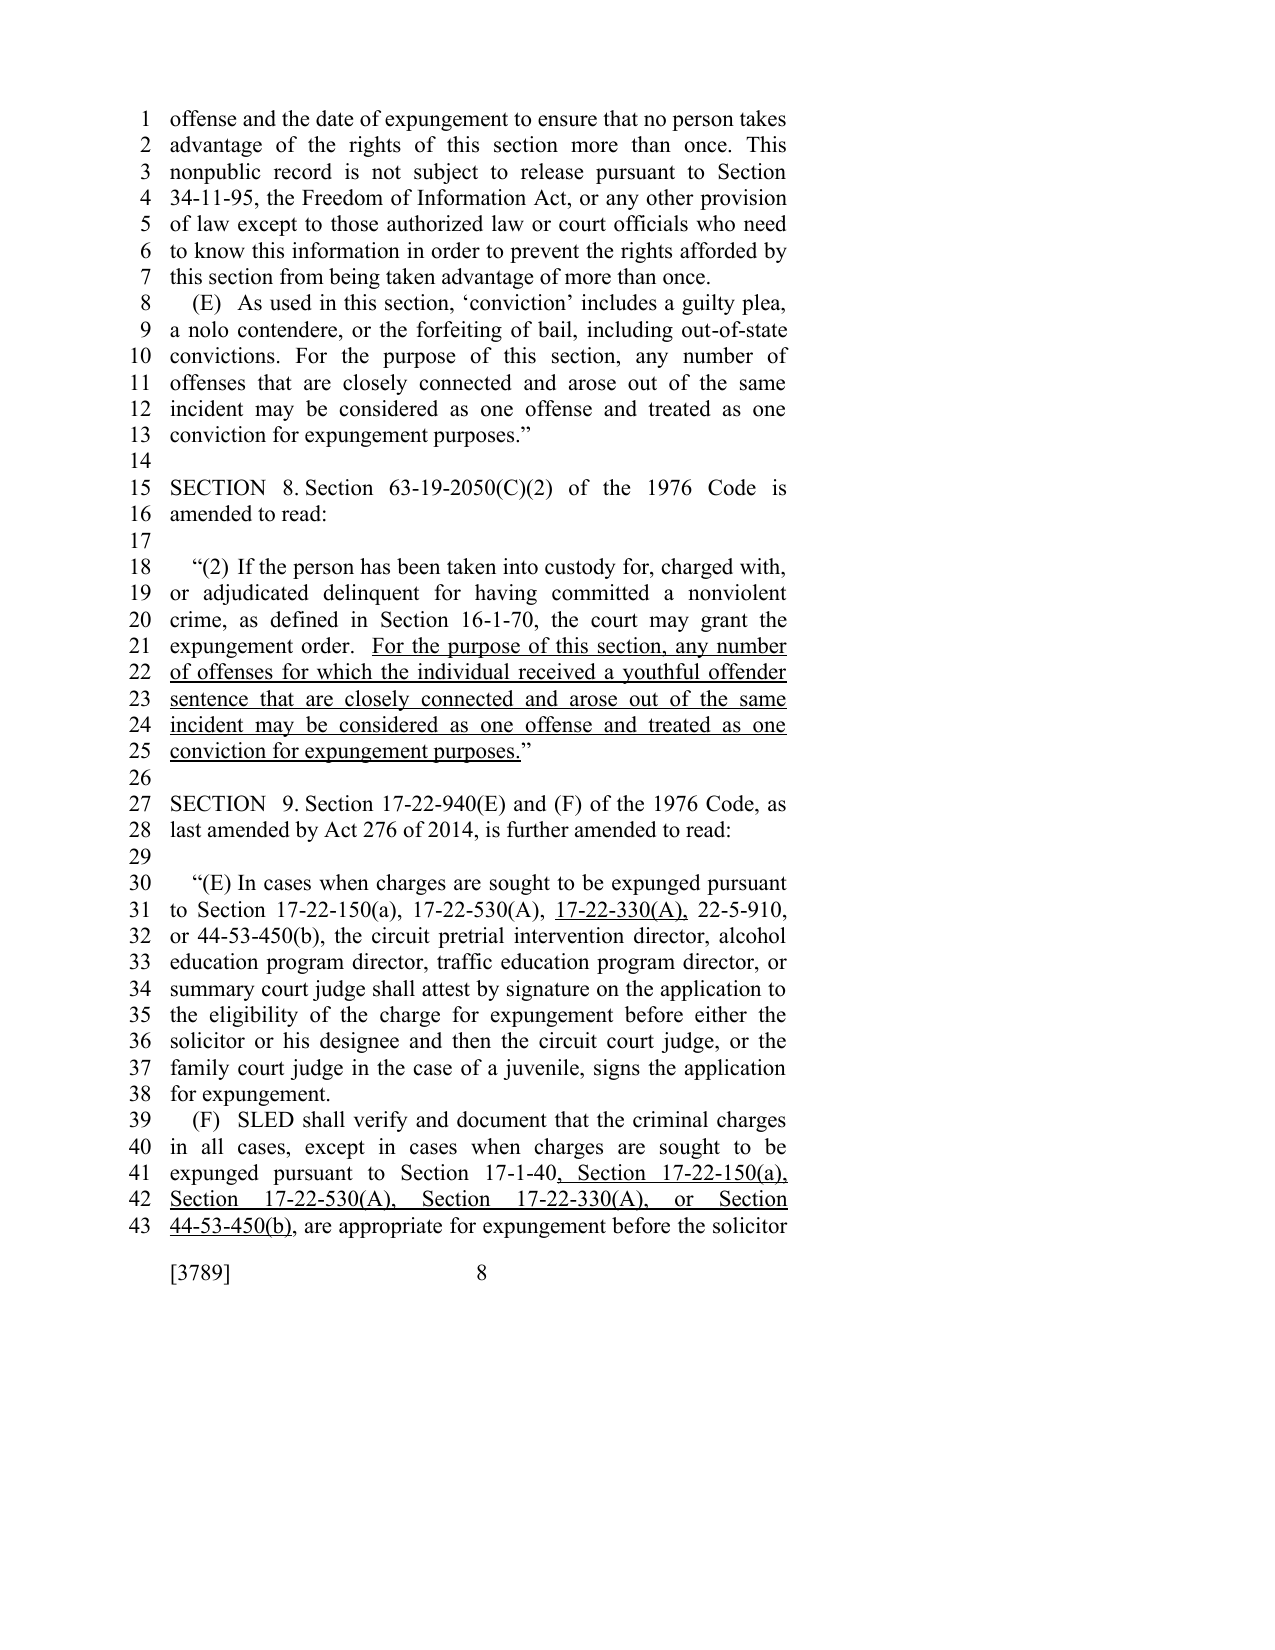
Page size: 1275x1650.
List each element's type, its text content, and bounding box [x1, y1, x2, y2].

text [169, 1209, 787, 1238]
text (E) As used in this section, ‘conviction’ includes a guilty plea, a nolo contendere, or the forfeiting of bail, including out-of-state convictions. For the purpose of this section, any number of offenses that are closely connected and arose out of the same incident may be considered as one offense and treated as one conviction for expungement purposes.” [169, 289, 787, 448]
text SECTION 8. Section 63-19-2050(C)(2) of the 1976 Code is amended to read: [169, 474, 787, 527]
text “(E) In cases when charges are sought to be expunged pursuant to Section 17-22-150(a), 17-22-530(A), 17-22-330(A), 22-5-910, or 44-53-450(b), the circuit pretrial intervention director, alcohol education program director, traffic education program director, or summary court judge shall attest by signature on the application to the eligibility of the charge for expungement before either the solicitor or his designee and then the circuit court judge, or the family court judge in the case of a juvenile, signs the application for expungement. [169, 869, 787, 1106]
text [169, 105, 787, 289]
text “(2) If the person has been taken into custody for, charged with, or adjudicated delinquent for having committed a nonviolent crime, as defined in Section 16-1-70, the court may grant the expungement order. For the purpose of this section, any number of offenses for which the individual received a youthful offender sentence that are closely connected and arose out of the same incident may be considered as one offense and treated as one conviction for expungement purposes.” [169, 553, 787, 681]
text SECTION 9. Section 17-22-940(E) and (F) of the 1976 Code, as last amended by Act 276 of 2014, is further amended to read: [169, 790, 787, 843]
